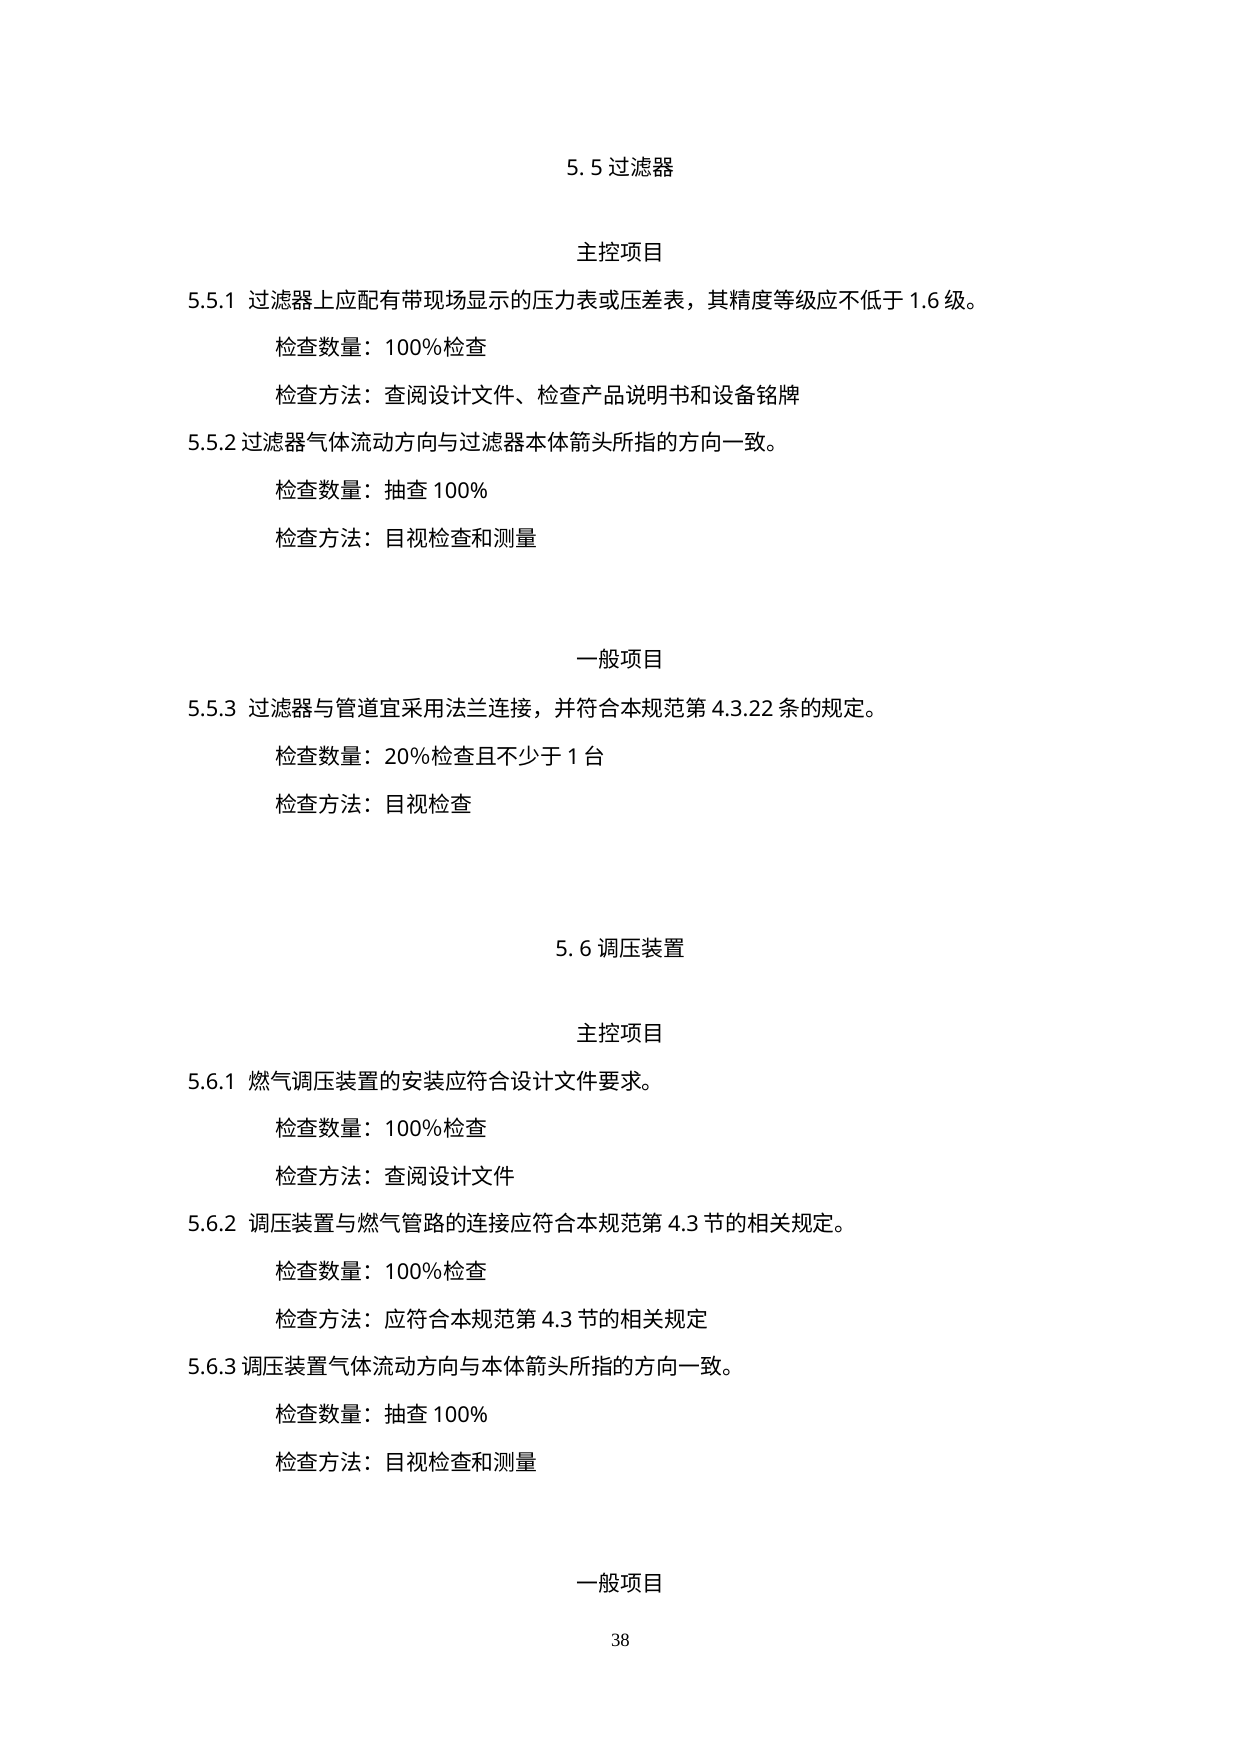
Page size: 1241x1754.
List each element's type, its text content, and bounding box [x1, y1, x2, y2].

text 检查方法：目视检查 [187, 787, 1053, 818]
text 检查数量：100％检查 [187, 330, 1053, 362]
text 5.6.1 燃气调压装置的安装应符合设计文件要求。 [187, 1064, 1053, 1096]
text 检查方法：查阅设计文件 [187, 1159, 1053, 1191]
text 检查数量：抽查100% [187, 1397, 1053, 1429]
text 主控项目 [187, 1016, 1053, 1048]
subtitle 5. 6 调压装置 [187, 931, 1053, 963]
text 检查数量：抽查100% [187, 473, 1053, 505]
text 检查数量：100％检查 [187, 1254, 1053, 1286]
text 检查方法：目视检查和测量 [187, 1444, 1053, 1476]
text 5.5.3 过滤器与管道宜采用法兰连接，并符合本规范第4.3.22条的规定。 [187, 691, 1053, 723]
text 5.5.1 过滤器上应配有带现场显示的压力表或压差表，其精度等级应不低于1.6级。 [187, 283, 1053, 314]
text 一般项目 [187, 1566, 1053, 1597]
subtitle 5. 5 过滤器 [187, 150, 1053, 182]
text 检查方法：目视检查和测量 [187, 521, 1053, 552]
text 5.6.2 调压装置与燃气管路的连接应符合本规范第4.3节的相关规定。 [187, 1206, 1053, 1238]
text 一般项目 [187, 642, 1053, 673]
text 5.6.3调压装置气体流动方向与本体箭头所指的方向一致。 [187, 1349, 1053, 1381]
text 检查数量：20％检查且不少于1台 [187, 739, 1053, 771]
text 检查方法：应符合本规范第4.3节的相关规定 [187, 1302, 1053, 1333]
text 主控项目 [187, 235, 1053, 267]
text 检查数量：100％检查 [187, 1111, 1053, 1143]
text 5.5.2过滤器气体流动方向与过滤器本体箭头所指的方向一致。 [187, 425, 1053, 457]
text 检查方法：查阅设计文件、检查产品说明书和设备铭牌 [187, 378, 1053, 409]
